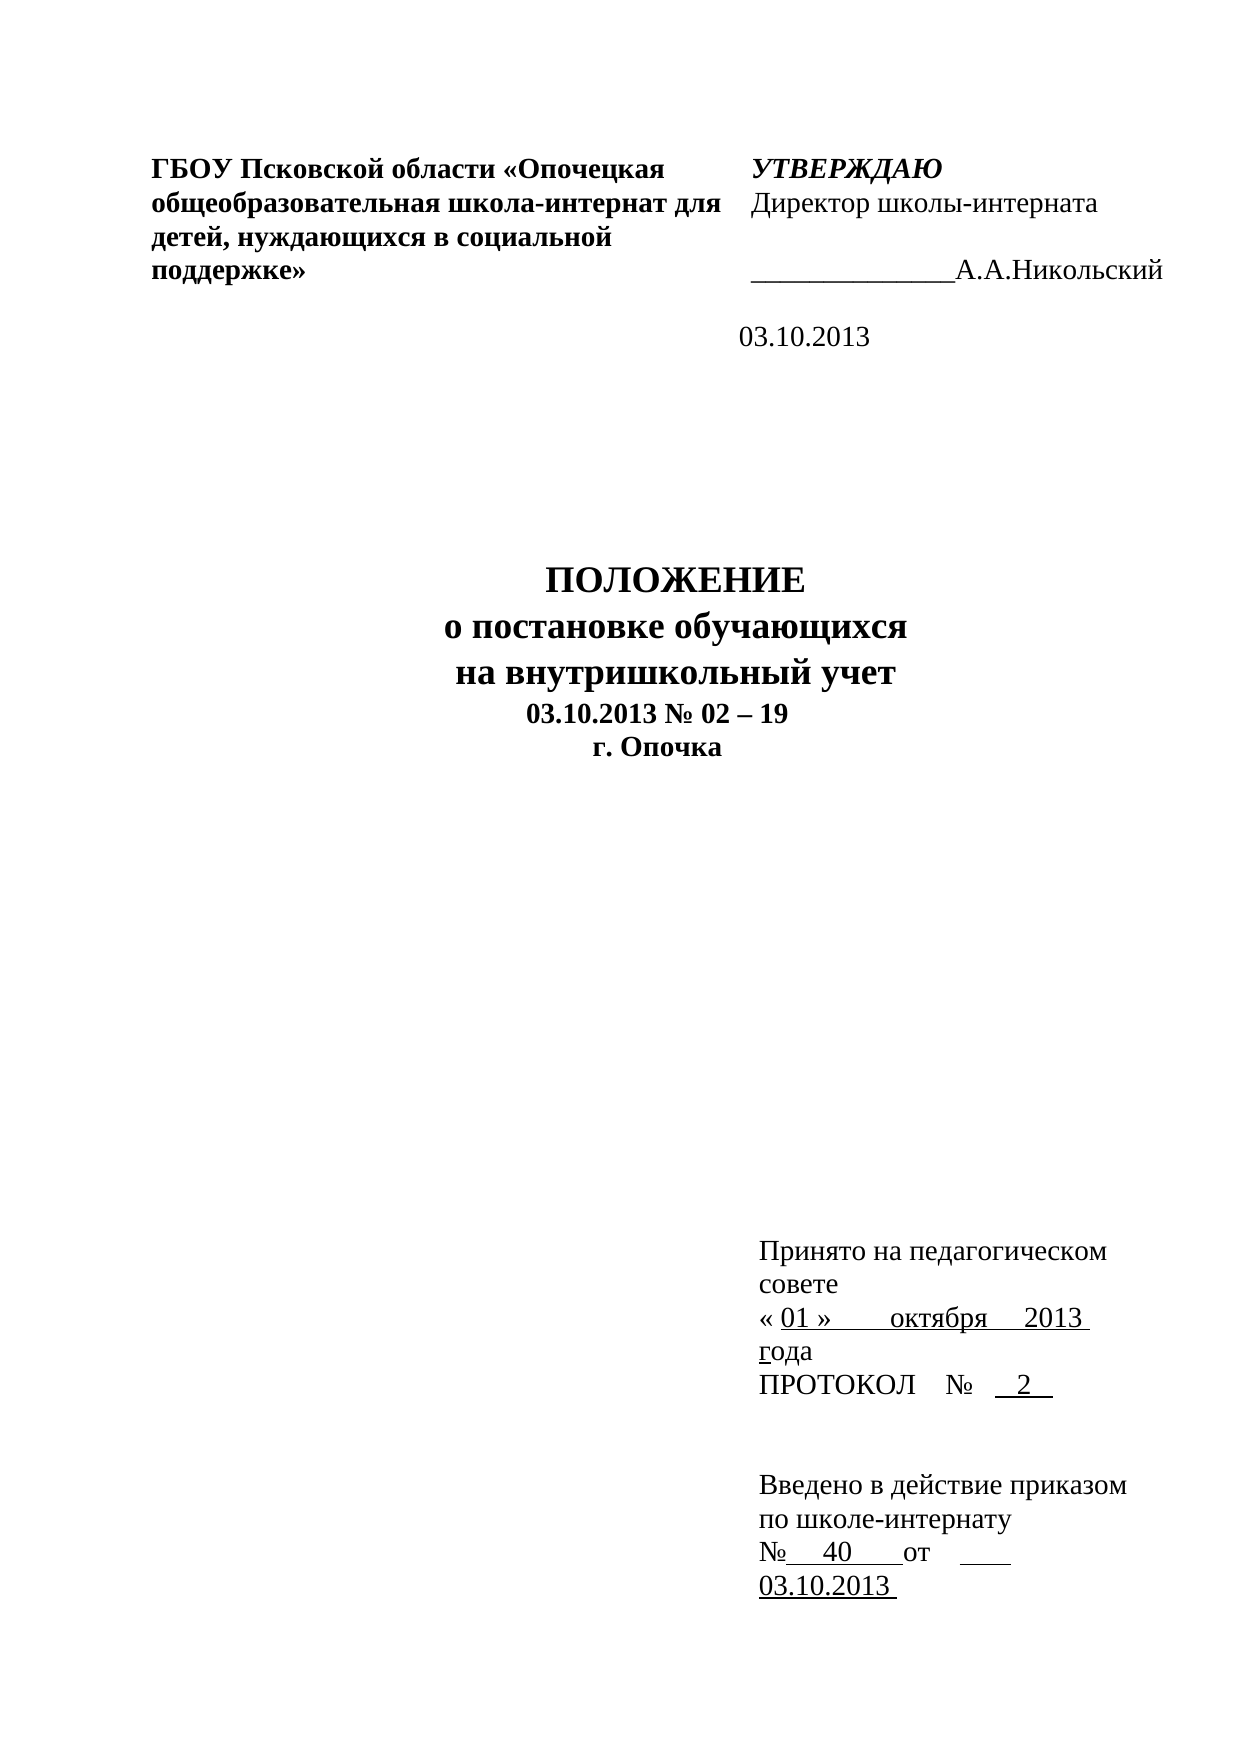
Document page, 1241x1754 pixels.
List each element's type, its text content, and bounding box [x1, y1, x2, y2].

text на внутришкольный учет [177, 650, 1137, 693]
text 03.10.2013 № 02 – 19 [177, 696, 1137, 729]
table_header УТВЕРЖДАЮ Директор школы-интерната ______________А.А.Никольский [740, 118, 1240, 319]
text № 40 от 03.10.2013 [758, 1534, 1137, 1602]
text Введено в действие приказом по школе-интернату [758, 1467, 1137, 1534]
text ПОЛОЖЕНИЕ [177, 557, 1137, 600]
text о постановке обучающихся [177, 603, 1137, 647]
text 03.10.2013 [177, 319, 1137, 353]
text « 01 » октября 2013 года [758, 1300, 1137, 1367]
text Принято на педагогическом совете [758, 1233, 1137, 1300]
table_header ГБОУ Псковской области «Опочецкая общеобразовательная школа-интернат для детей, нуждающихся в социальной поддержке» [140, 118, 739, 319]
text г. Опочка [177, 729, 1137, 763]
text ПРОТОКОЛ № 2 [758, 1367, 1137, 1400]
